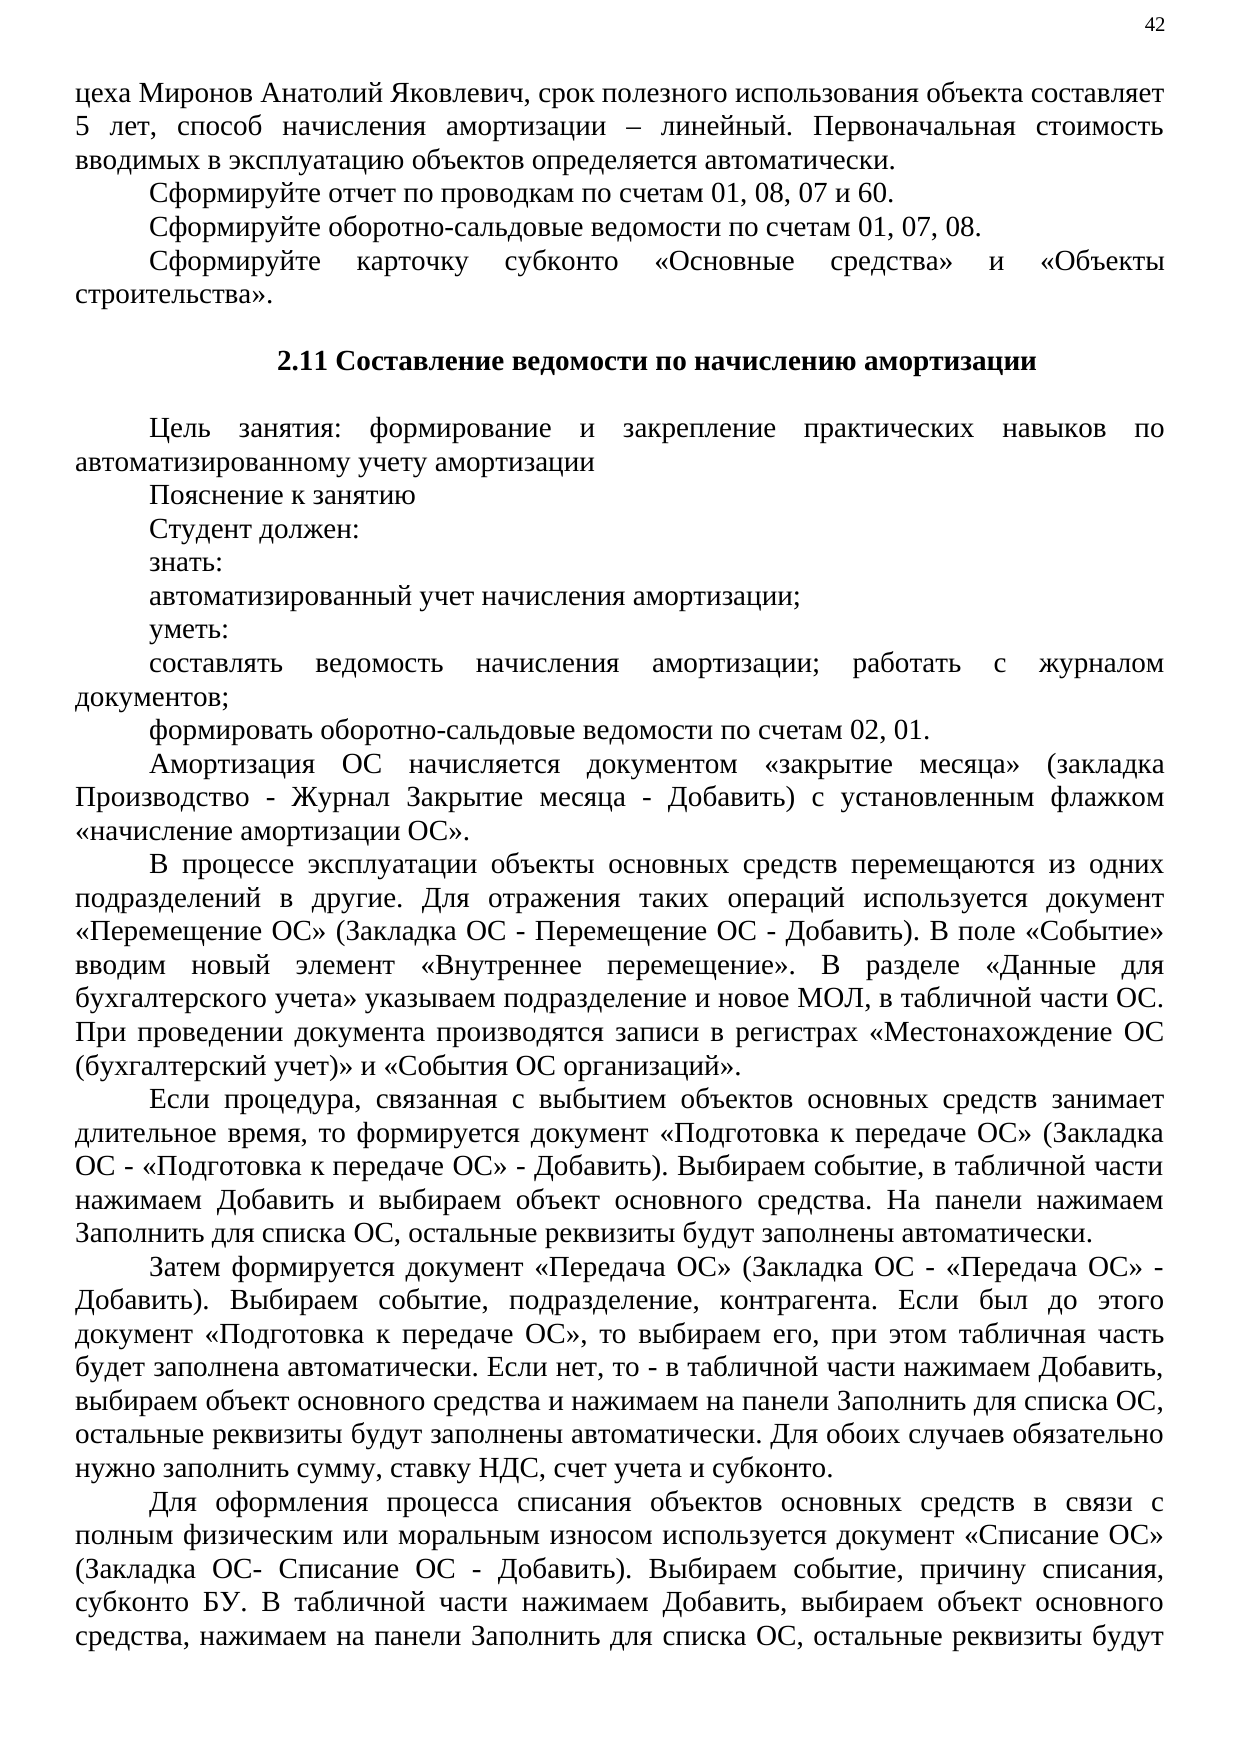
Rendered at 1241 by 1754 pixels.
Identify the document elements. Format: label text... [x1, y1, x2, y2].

text Сформируйте отчет по проводкам по счетам 01, 08, 07 и 60. [75, 176, 1165, 209]
text автоматизированный учет начисления амортизации; [75, 578, 1165, 612]
text уметь: [75, 612, 1165, 645]
text Студент должен: [75, 511, 1165, 544]
text Затем формируется документ «Передача ОС» (Закладка ОС - «Передача ОС» - Добавить). Выбираем событие, подразделение, контрагента. Если был до этого документ «Подготовка к передаче ОС», то выбираем его, при этом табличная часть будет заполнена автоматически. Если нет, то - в табличной части нажимаем Добавить, выбираем объект основного средства и нажимаем на панели Заполнить для списка ОС, остальные реквизиты будут заполнены автоматически. Для обоих случаев обязательно нужно заполнить сумму, ставку НДС, счет учета и субконто. [75, 1249, 1165, 1484]
text Сформируйте карточку субконто «Основные средства» и «Объекты строительства». [75, 243, 1165, 310]
text составлять ведомость начисления амортизации; работать с журналом документов; [75, 645, 1165, 712]
text Сформируйте оборотно-сальдовые ведомости по счетам 01, 07, 08. [75, 209, 1165, 243]
text Если процедура, связанная с выбытием объектов основных средств занимает длительное время, то формируется документ «Подготовка к передаче ОС» (Закладка ОС - «Подготовка к передаче ОС» - Добавить). Выбираем событие, в табличной части нажимаем Добавить и выбираем объект основного средства. На панели нажимаем Заполнить для списка ОС, остальные реквизиты будут заполнены автоматически. [75, 1081, 1165, 1249]
text знать: [75, 544, 1165, 578]
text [75, 1484, 1165, 1651]
text формировать оборотно-сальдовые ведомости по счетам 02, 01. [75, 712, 1165, 746]
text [75, 75, 1165, 176]
text 2.11 Составление ведомости по начислению амортизации [75, 343, 1165, 377]
text Цель занятия: формирование и закрепление практических навыков по автоматизированному учету амортизации [75, 410, 1165, 477]
text Пояснение к занятию [75, 477, 1165, 511]
text Амортизация ОС начисляется документом «закрытие месяца» (закладка Производство - Журнал Закрытие месяца - Добавить) с установленным флажком «начисление амортизации ОС». [75, 746, 1165, 846]
text В процессе эксплуатации объекты основных средств перемещаются из одних подразделений в другие. Для отражения таких операций используется документ «Перемещение ОС» (Закладка ОС - Перемещение ОС - Добавить). В поле «Событие» вводим новый элемент «Внутреннее перемещение». В разделе «Данные для бухгалтерского учета» указываем подразделение и новое МОЛ, в табличной части ОС. При проведении документа производятся записи в регистрах «Местонахождение ОС (бухгалтерский учет)» и «События ОС организаций». [75, 846, 1165, 1081]
